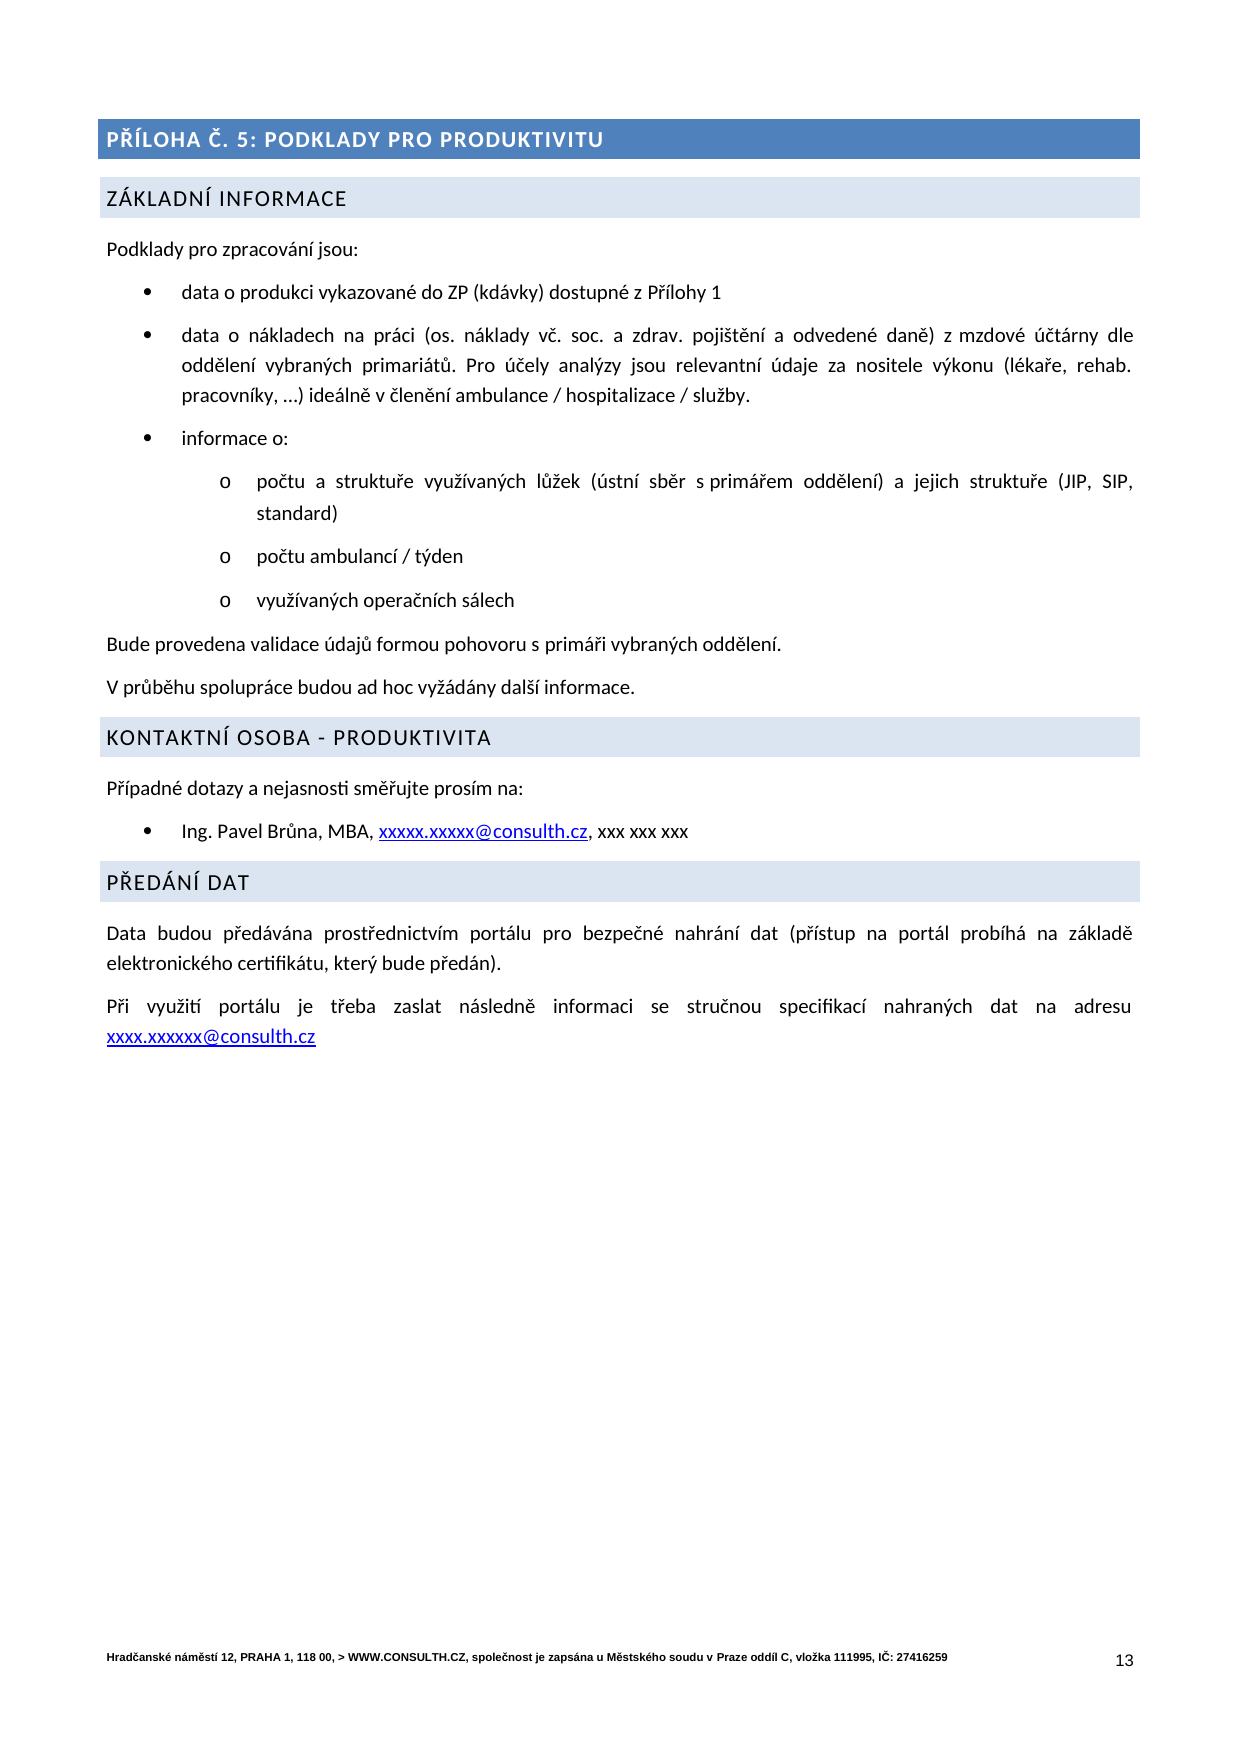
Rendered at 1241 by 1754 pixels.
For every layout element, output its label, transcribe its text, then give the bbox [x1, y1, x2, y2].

text Bude provedena validace údajů formou pohovoru s primáři vybraných oddělení. [106, 631, 1134, 657]
list informace o: [144, 426, 1134, 451]
list počtu ambulancí / týden [219, 543, 1134, 569]
text V průběhu spolupráce budou ad hoc vyžádány další informace. [106, 674, 1134, 699]
subtitle Příloha č. 5: podklady pro produktivitu [104, 125, 1134, 153]
list data o produkci vykazované do ZP (kdávky) dostupné z Přílohy 1 [144, 279, 1134, 304]
text Případné dotazy a nejasnosti směřujte prosím na: [106, 776, 1134, 801]
text Data budou předávána prostřednictvím portálu pro bezpečné nahrání dat (přístup na portál probíhá na základě elektronického certifikátu, který bude předán). [106, 920, 1134, 976]
text Podklady pro zpracování jsou: [106, 236, 1134, 261]
list Ing. Pavel Brůna, MBA, xxxxx.xxxxx@consulth.cz, xxx xxx xxx [144, 818, 1134, 844]
list počtu a struktuře využívaných lůžek (ústní sběr s primářem oddělení) a jejich struktuře (JIP, SIP, standard) [219, 468, 1134, 525]
subtitle Kontaktní osoba - produktivita [106, 723, 1134, 751]
text Při využití portálu je třeba zaslat následně informaci se stručnou specifikací nahraných dat na adresu xxxx.xxxxxx@consulth.cz [106, 993, 1134, 1049]
list využívaných operačních sálech [219, 587, 1134, 613]
list data o nákladech na práci (os. náklady vč. soc. a zdrav. pojištění a odvedené daně) z mzdové účtárny dle oddělení vybraných primariátů. Pro účely analýzy jsou relevantní údaje za nositele výkonu (lékaře, rehab. pracovníky, …) ideálně v členění ambulance / hospitalizace / služby. [144, 322, 1134, 408]
subtitle základní informace [106, 184, 1134, 212]
subtitle Předání dat [106, 868, 1134, 896]
